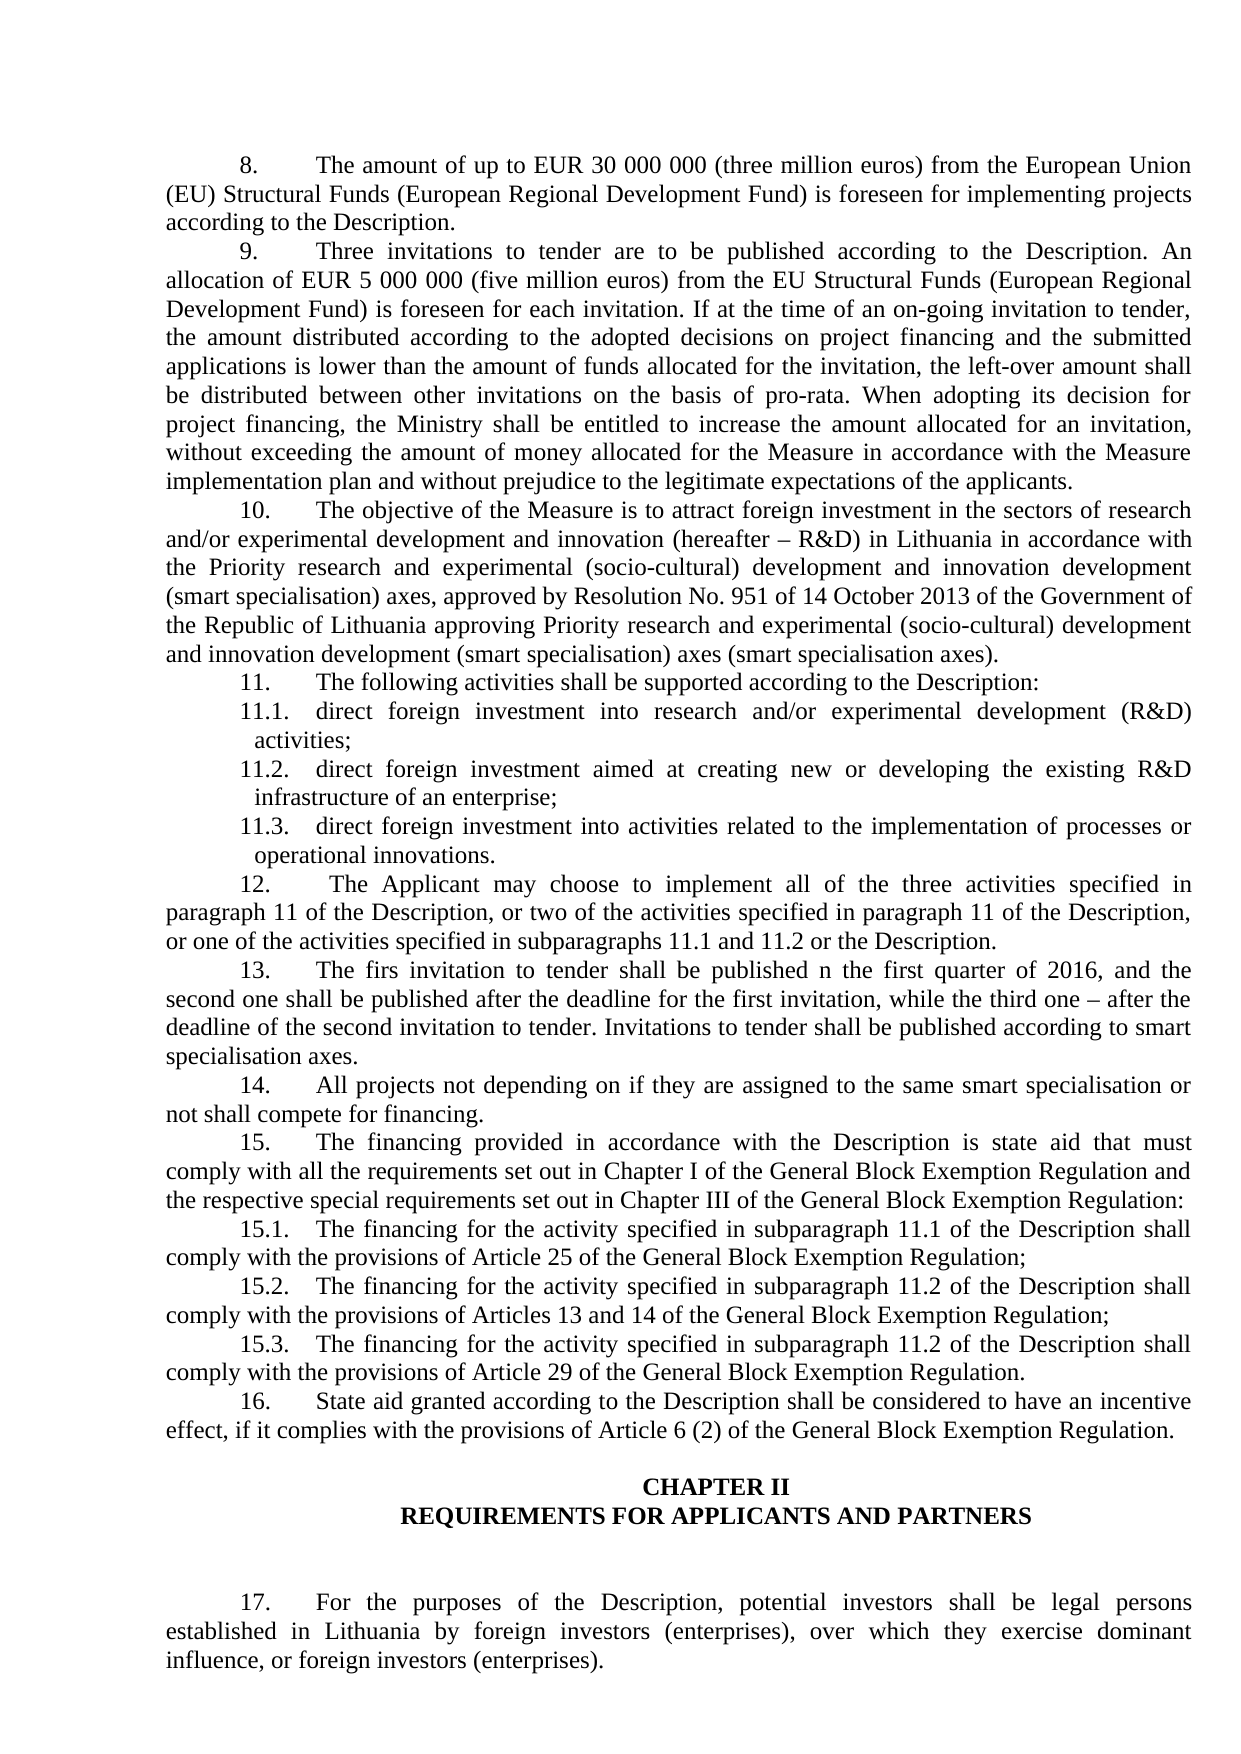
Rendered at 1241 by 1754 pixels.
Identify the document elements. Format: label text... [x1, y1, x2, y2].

list direct foreign investment into activities related to the implementation of processes or operational innovations. [239, 811, 1193, 869]
list REQUIREMENTS FOR APPLICANTS AND PARTNERS [239, 1501, 1193, 1530]
list All projects not depending on if they are assigned to the same smart specialisation or not shall compete for financing. [166, 1070, 1193, 1127]
list direct foreign investment into research and/or experimental development (R&D) activities; [239, 696, 1193, 754]
list The firs invitation to tender shall be published n the first quarter of 2016, and the second one shall be published after the deadline for the first invitation, while the third one – after the deadline of the second invitation to tender. Invitations to tender shall be published according to smart specialisation axes. [166, 955, 1193, 1070]
list The following activities shall be supported according to the Description: [166, 667, 1193, 696]
list State aid granted according to the Description shall be considered to have an incentive effect, if it complies with the provisions of Article 6 (2) of the General Block Exemption Regulation. [166, 1386, 1193, 1444]
list The Applicant may choose to implement all of the three activities specified in paragraph 11 of the Description, or two of the activities specified in paragraph 11 of the Description, or one of the activities specified in subparagraphs 11.1 and 11.2 or the Description. [166, 869, 1193, 955]
list The amount of up to EUR 30 000 000 (three million euros) from the European Union (EU) Structural Funds (European Regional Development Fund) is foreseen for implementing projects according to the Description. [166, 150, 1193, 236]
list direct foreign investment aimed at creating new or developing the existing R&D infrastructure of an enterprise; [239, 754, 1193, 811]
list The financing for the activity specified in subparagraph 11.1 of the Description shall comply with the provisions of Article 25 of the General Block Exemption Regulation; [166, 1214, 1193, 1271]
list The objective of the Measure is to attract foreign investment in the sectors of research and/or experimental development and innovation (hereafter – R&D) in Lithuania in accordance with the Priority research and experimental (socio-cultural) development and innovation development (smart specialisation) axes, approved by Resolution No. 951 of 14 October 2013 of the Government of the Republic of Lithuania approving Priority research and experimental (socio-cultural) development and innovation development (smart specialisation) axes (smart specialisation axes). [166, 495, 1193, 667]
list The financing for the activity specified in subparagraph 11.2 of the Description shall comply with the provisions of Articles 13 and 14 of the General Block Exemption Regulation; [166, 1271, 1193, 1329]
list CHAPTER II [239, 1472, 1193, 1501]
list For the purposes of the Description, potential investors shall be legal persons established in Lithuania by foreign investors (enterprises), over which they exercise dominant influence, or foreign investors (enterprises). [166, 1587, 1193, 1674]
list The financing provided in accordance with the Description is state aid that must comply with all the requirements set out in Chapter I of the General Block Exemption Regulation and the respective special requirements set out in Chapter III of the General Block Exemption Regulation: [166, 1127, 1193, 1214]
list Three invitations to tender are to be published according to the Description. An allocation of EUR 5 000 000 (five million euros) from the EU Structural Funds (European Regional Development Fund) is foreseen for each invitation. If at the time of an on-going invitation to tender, the amount distributed according to the adopted decisions on project financing and the submitted applications is lower than the amount of funds allocated for the invitation, the left-over amount shall be distributed between other invitations on the basis of pro-rata. When adopting its decision for project financing, the Ministry shall be entitled to increase the amount allocated for an invitation, without exceeding the amount of money allocated for the Measure in accordance with the Measure implementation plan and without prejudice to the legitimate expectations of the applicants. [166, 236, 1193, 495]
list The financing for the activity specified in subparagraph 11.2 of the Description shall comply with the provisions of Article 29 of the General Block Exemption Regulation. [166, 1329, 1193, 1386]
